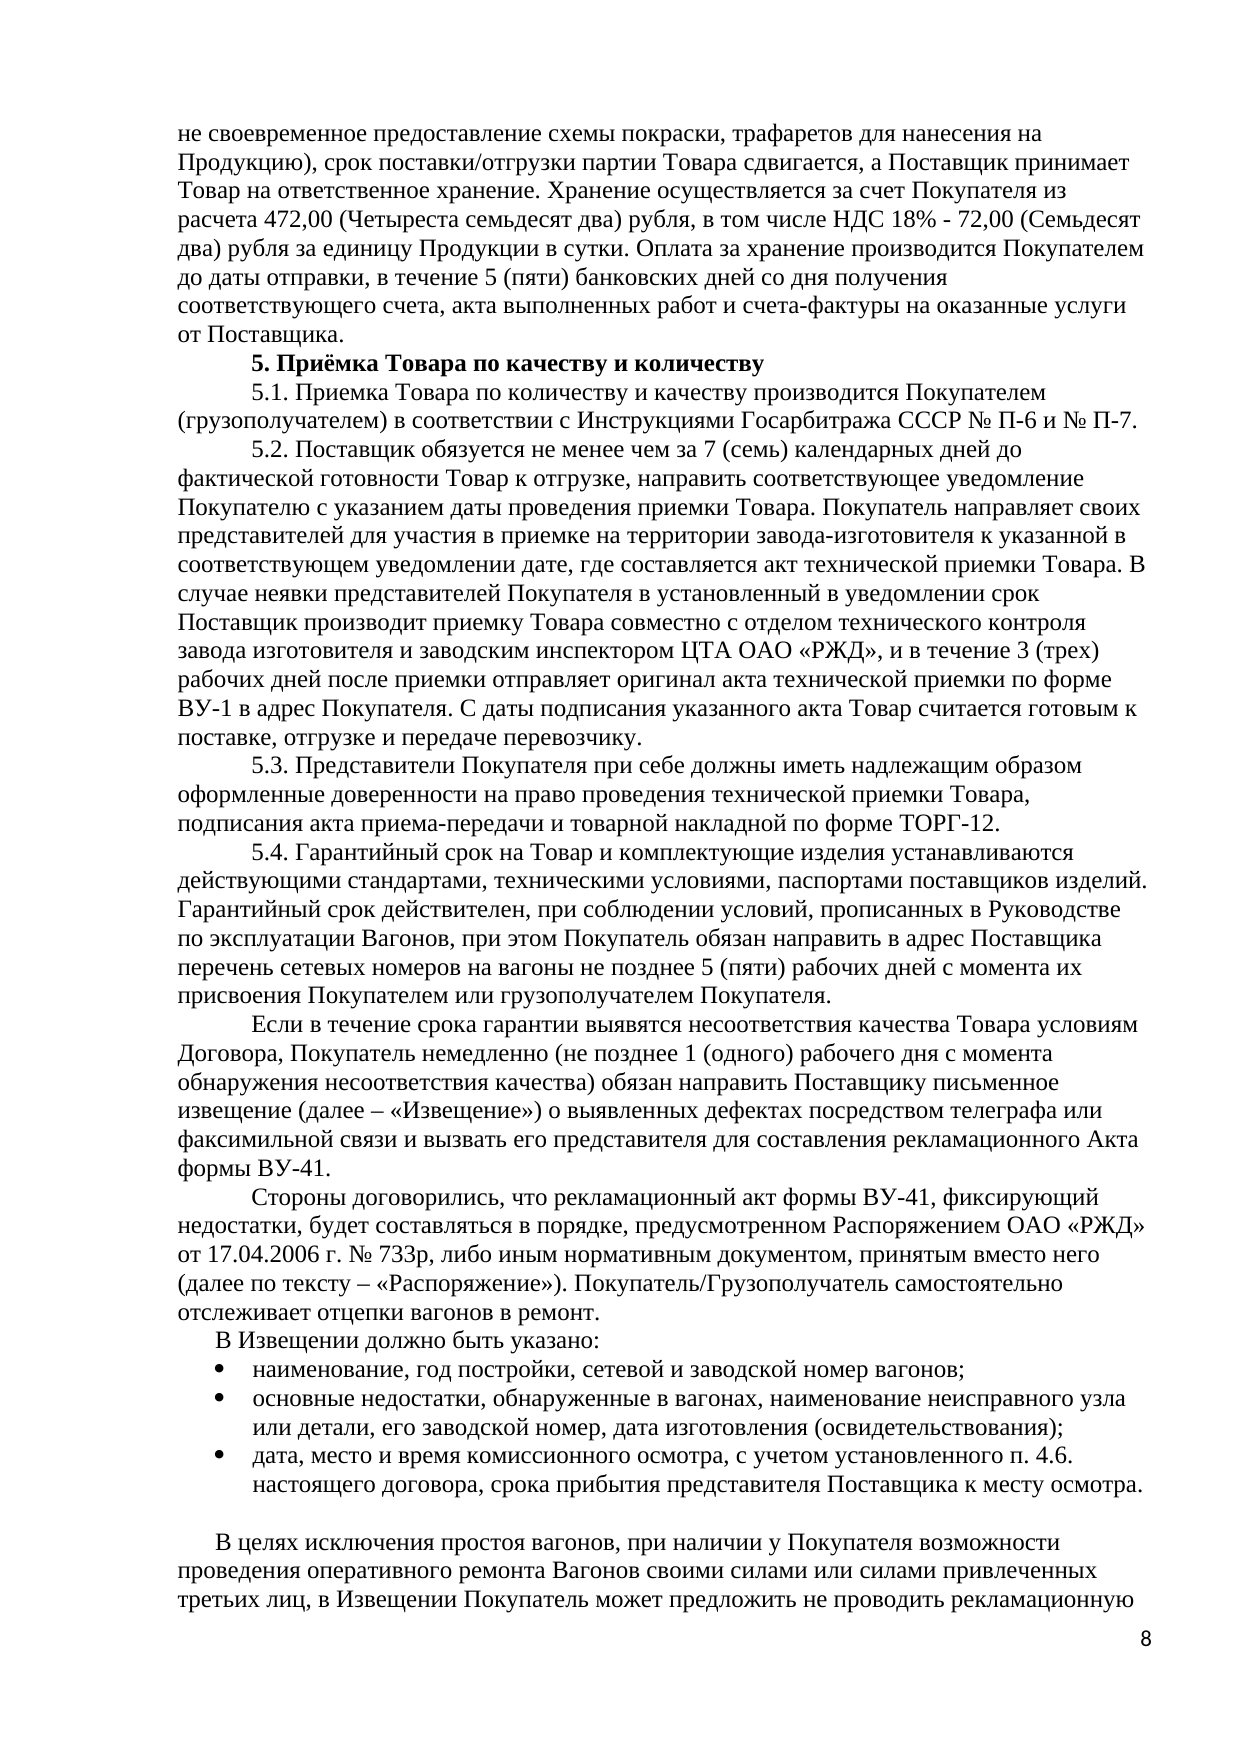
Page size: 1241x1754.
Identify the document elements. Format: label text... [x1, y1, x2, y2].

list дата, место и время комиссионного осмотра, с учетом установленного п. 4.6. настоящего договора, срока прибытия представителя Поставщика к месту осмотра. [215, 1441, 1152, 1498]
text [177, 1527, 1152, 1613]
text 5.4. Гарантийный срок на Товар и комплектующие изделия устанавливаются действующими стандартами, техническими условиями, паспортами поставщиков изделий. [177, 837, 1152, 894]
text 5.1. Приемка Товара по количеству и качеству производится Покупателем (грузополучателем) в соответствии с Инструкциями Госарбитража СССР № П-6 и № П-7. [177, 377, 1152, 434]
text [177, 118, 1152, 348]
text 5. Приёмка Товара по качеству и количеству [177, 348, 1152, 377]
text 5.2. Поставщик обязуется не менее чем за 7 (семь) календарных дней до фактической готовности Товар к отгрузке, направить соответствующее уведомление Покупателю с указанием даты проведения приемки Товара. Покупатель направляет своих представителей для участия в приемке на территории завода-изготовителя к указанной в соответствующем уведомлении дате, где составляется акт технической приемки Товара. В случае неявки представителей Покупателя в установленный в уведомлении срок Поставщик производит приемку Товара совместно с отделом технического контроля завода изготовителя и заводским инспектором ЦТА ОАО «РЖД», и в течение 3 (трех) рабочих дней после приемки отправляет оригинал акта технической приемки по форме ВУ-1 в адрес Покупателя. С даты подписания указанного акта Товар считается готовым к поставке, отгрузке и передаче перевозчику. [177, 434, 1152, 751]
text В Извещении должно быть указано: [177, 1326, 1152, 1354]
text Гарантийный срок действителен, при соблюдении условий, прописанных в Руководстве по эксплуатации Вагонов, при этом Покупатель обязан направить в адрес Поставщика перечень сетевых номеров на вагоны не позднее 5 (пяти) рабочих дней с момента их присвоения Покупателем или грузополучателем Покупателя. [177, 894, 1152, 1009]
text Стороны договорились, что рекламационный акт формы ВУ-41, фиксирующий недостатки, будет составляться в порядке, предусмотренном Распоряжением ОАО «РЖД» от 17.04.2006 г. № 733р, либо иным нормативным документом, принятым вместо него (далее по тексту – «Распоряжение»). Покупатель/Грузополучатель самостоятельно отслеживает отцепки вагонов в ремонт. [177, 1182, 1152, 1326]
text 5.3. Представители Покупателя при себе должны иметь надлежащим образом оформленные доверенности на право проведения технической приемки Товара, подписания акта приема-передачи и товарной накладной по форме ТОРГ-12. [177, 751, 1152, 837]
list наименование, год постройки, сетевой и заводской номер вагонов; [215, 1354, 1152, 1383]
text Если в течение срока гарантии выявятся несоответствия качества Товара условиям Договора, Покупатель немедленно (не позднее 1 (одного) рабочего дня с момента обнаружения несоответствия качества) обязан направить Поставщику письменное извещение (далее – «Извещение») о выявленных дефектах посредством телеграфа или факсимильной связи и вызвать его представителя для составления рекламационного Акта формы ВУ-41. [177, 1009, 1152, 1182]
list основные недостатки, обнаруженные в вагонах, наименование неисправного узла или детали, его заводской номер, дата изготовления (освидетельствования); [215, 1383, 1152, 1441]
